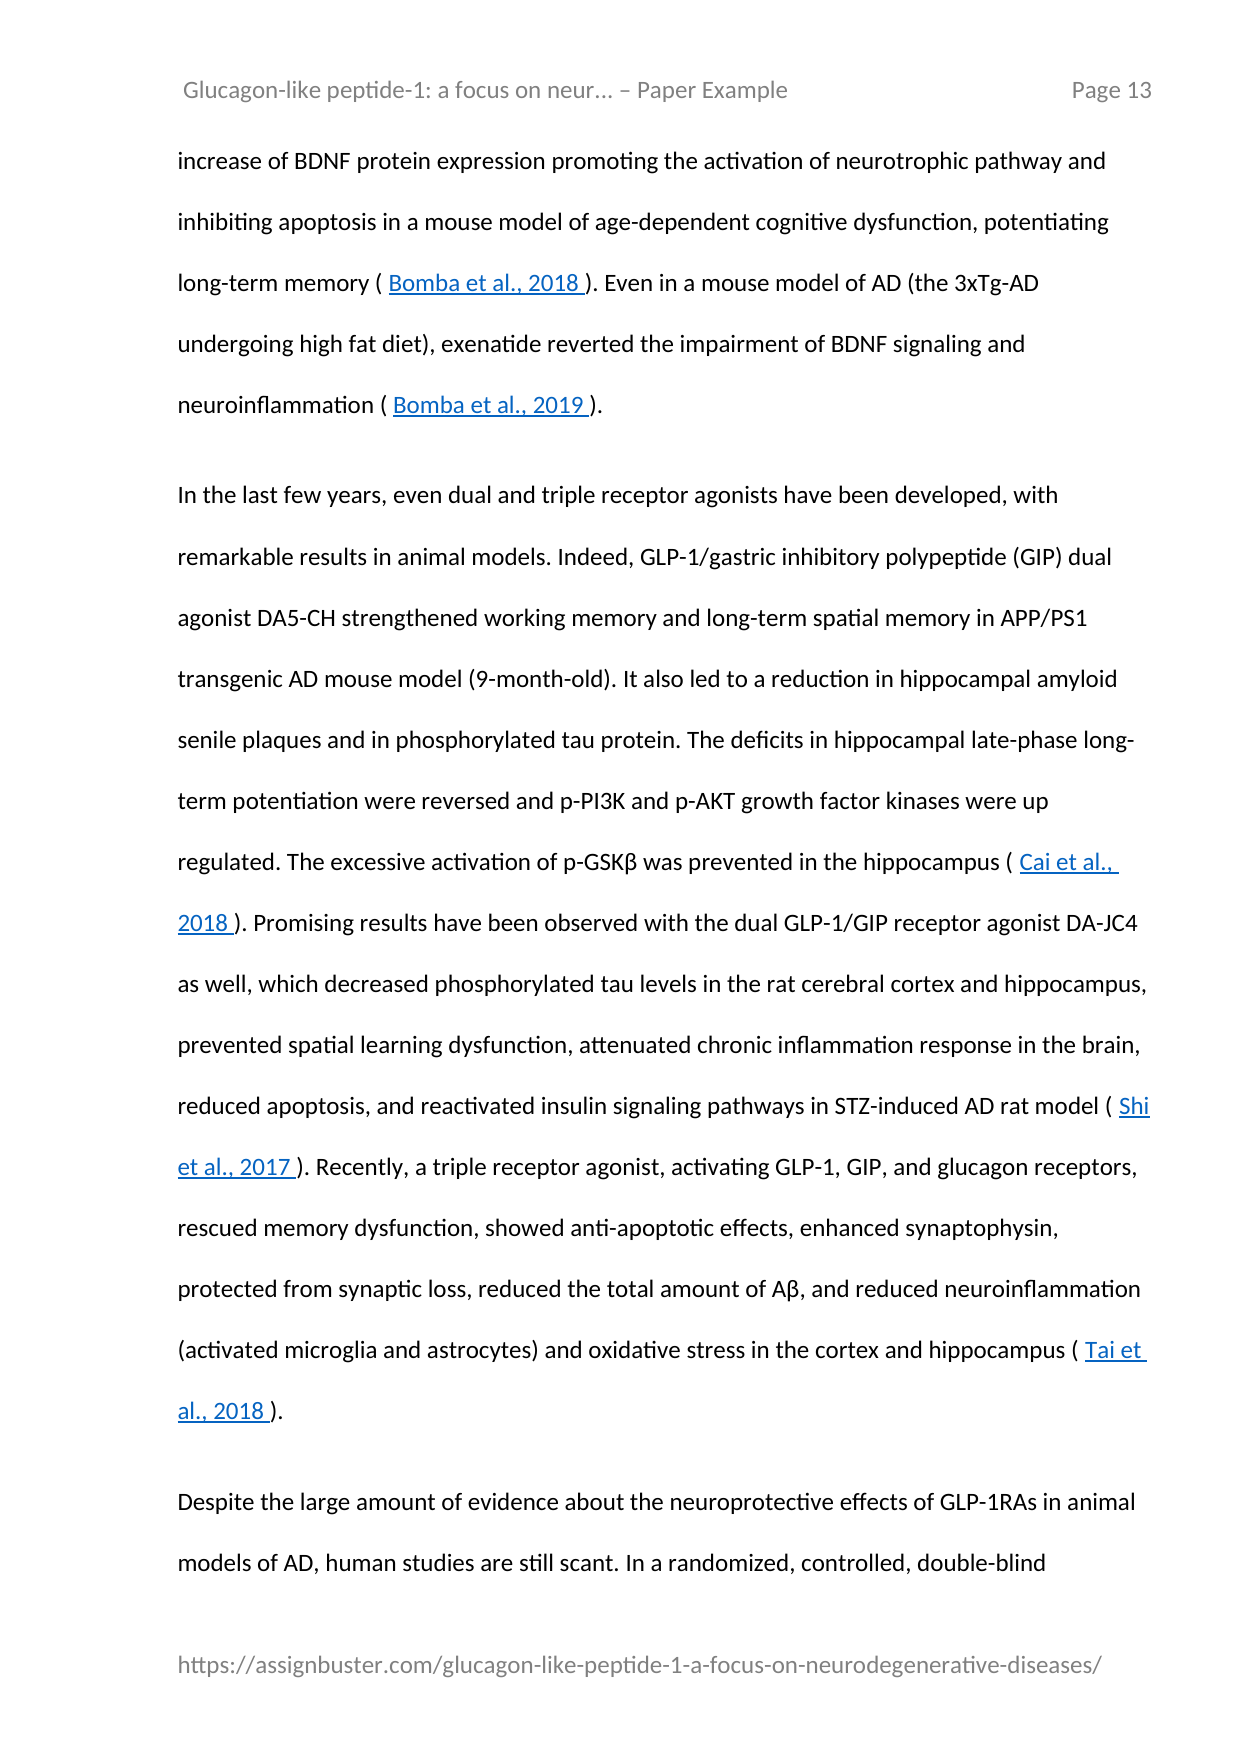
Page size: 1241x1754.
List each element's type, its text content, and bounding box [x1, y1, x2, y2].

text In the last few years, even dual and triple receptor agonists have been developed, with remarkable results in animal models. Indeed, GLP-1/gastric inhibitory polypeptide (GIP) dual agonist DA5-CH strengthened working memory and long-term spatial memory in APP/PS1 transgenic AD mouse model (9-month-old). It also led to a reduction in hippocampal amyloid senile plaques and in phosphorylated tau protein. The deficits in hippocampal late-phase long-term potentiation were reversed and p-PI3K and p-AKT growth factor kinases were up regulated. The excessive activation of p-GSKβ was prevented in the hippocampus ( Cai et al., 2018 ). Promising results have been observed with the dual GLP-1/GIP receptor agonist DA-JC4 as well, which decreased phosphorylated tau levels in the rat cerebral cortex and hippocampus, prevented spatial learning dysfunction, attenuated chronic inflammation response in the brain, reduced apoptosis, and reactivated insulin signaling pathways in STZ-induced AD rat model ( Shi et al., 2017 ). Recently, a triple receptor agonist, activating GLP-1, GIP, and glucagon receptors, rescued memory dysfunction, showed anti-apoptotic effects, enhanced synaptophysin, protected from synaptic loss, reduced the total amount of Aβ, and reduced neuroinflammation (activated microglia and astrocytes) and oxidative stress in the cortex and hippocampus ( Tai et al., 2018 ). [177, 480, 1152, 1426]
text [177, 1486, 1152, 1577]
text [177, 145, 1152, 420]
